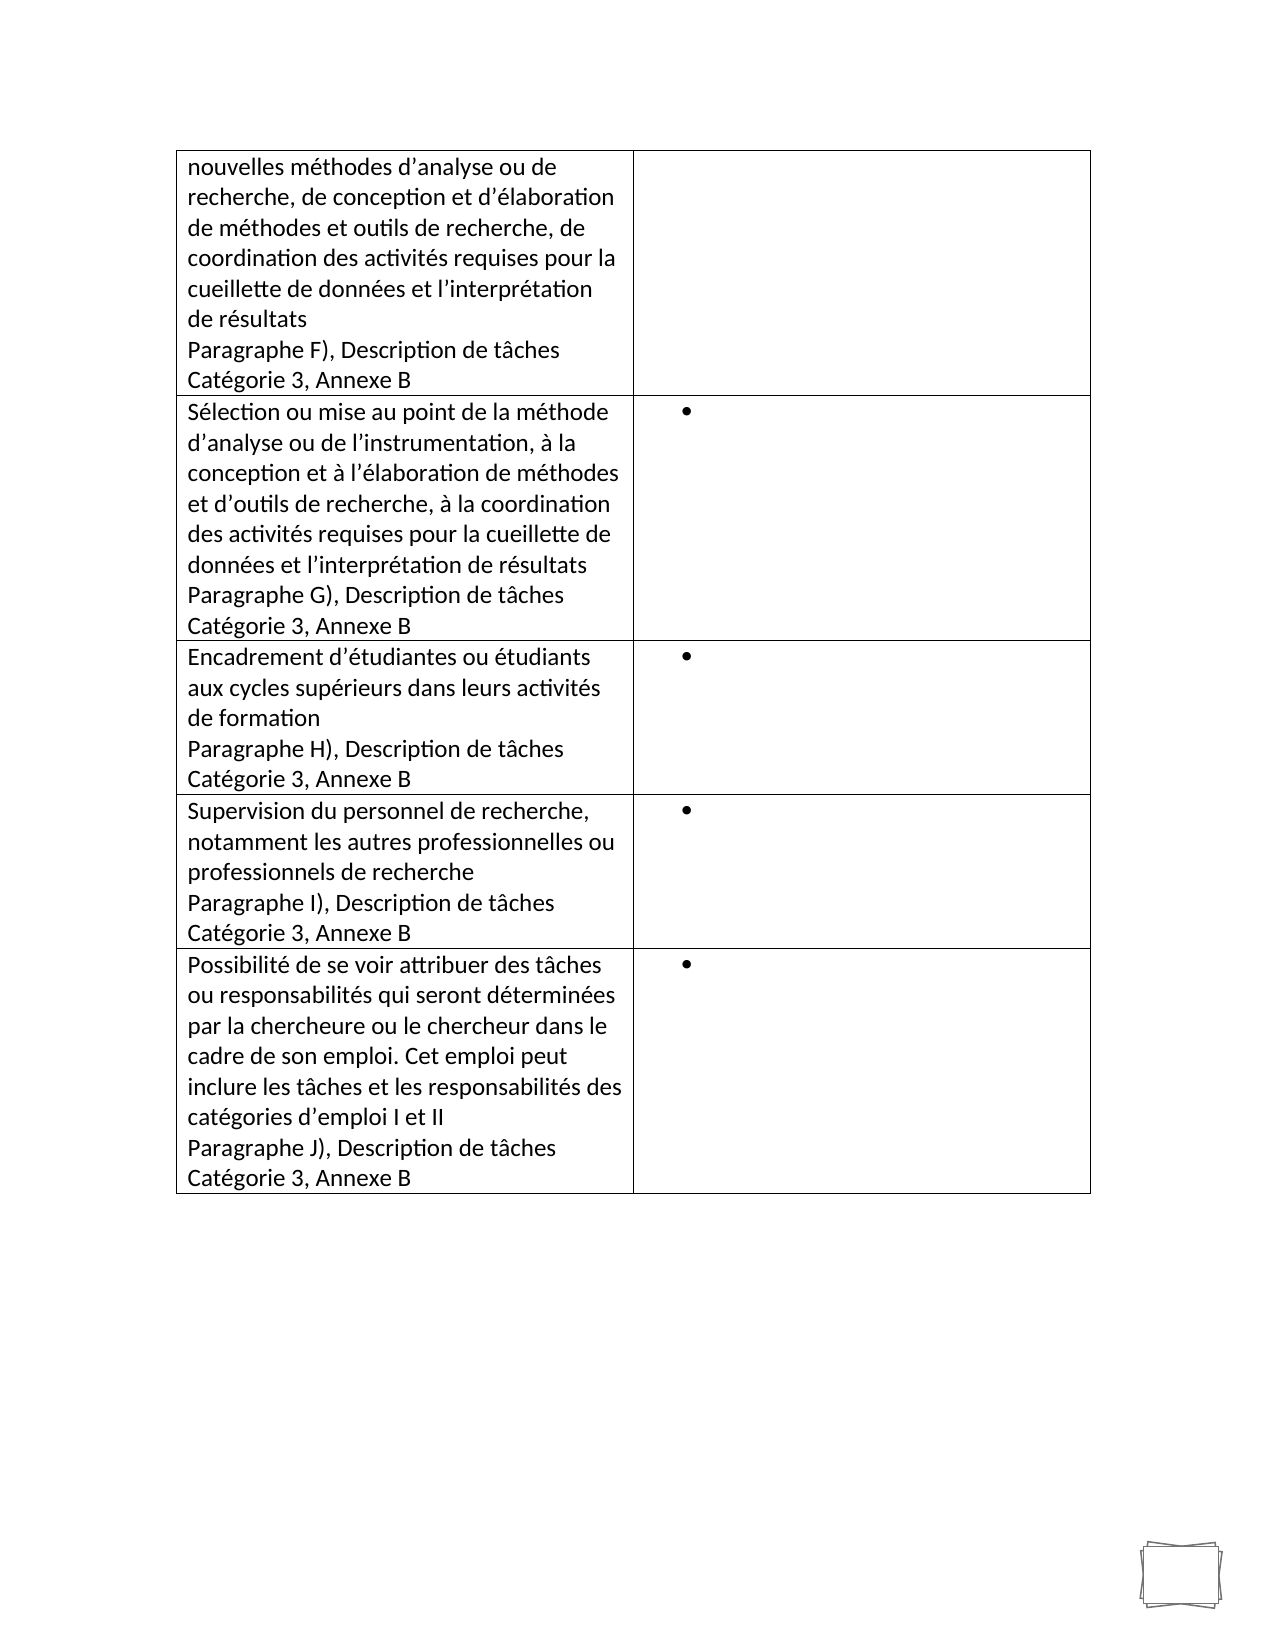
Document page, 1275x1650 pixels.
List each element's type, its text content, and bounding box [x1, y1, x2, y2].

table_cell Encadrement d’étudiantes ou étudiants aux cycles supérieurs dans leurs activités de formation Paragraphe H), Description de tâches Catégorie 3, Annexe B [177, 641, 633, 794]
table_cell [634, 396, 1090, 640]
table_cell [634, 949, 1090, 1193]
table_cell [634, 641, 1090, 794]
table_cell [177, 151, 633, 395]
table_cell [634, 151, 1090, 395]
table_cell Sélection ou mise au point de la méthode d’analyse ou de l’instrumentation, à la conception et à l’élaboration de méthodes et d’outils de recherche, à la coordination des activités requises pour la cueillette de données et l’interprétation de résultats Paragraphe G), Description de tâches Catégorie 3, Annexe B [177, 396, 633, 640]
table_cell Possibilité de se voir attribuer des tâches ou responsabilités qui seront déterminées par la chercheure ou le chercheur dans le cadre de son emploi. Cet emploi peut inclure les tâches et les responsabilités des catégories d’emploi I et II Paragraphe J), Description de tâches Catégorie 3, Annexe B [177, 949, 633, 1193]
table_cell Supervision du personnel de recherche, notamment les autres professionnelles ou professionnels de recherche Paragraphe I), Description de tâches Catégorie 3, Annexe B [177, 795, 633, 948]
table_cell [634, 795, 1090, 948]
